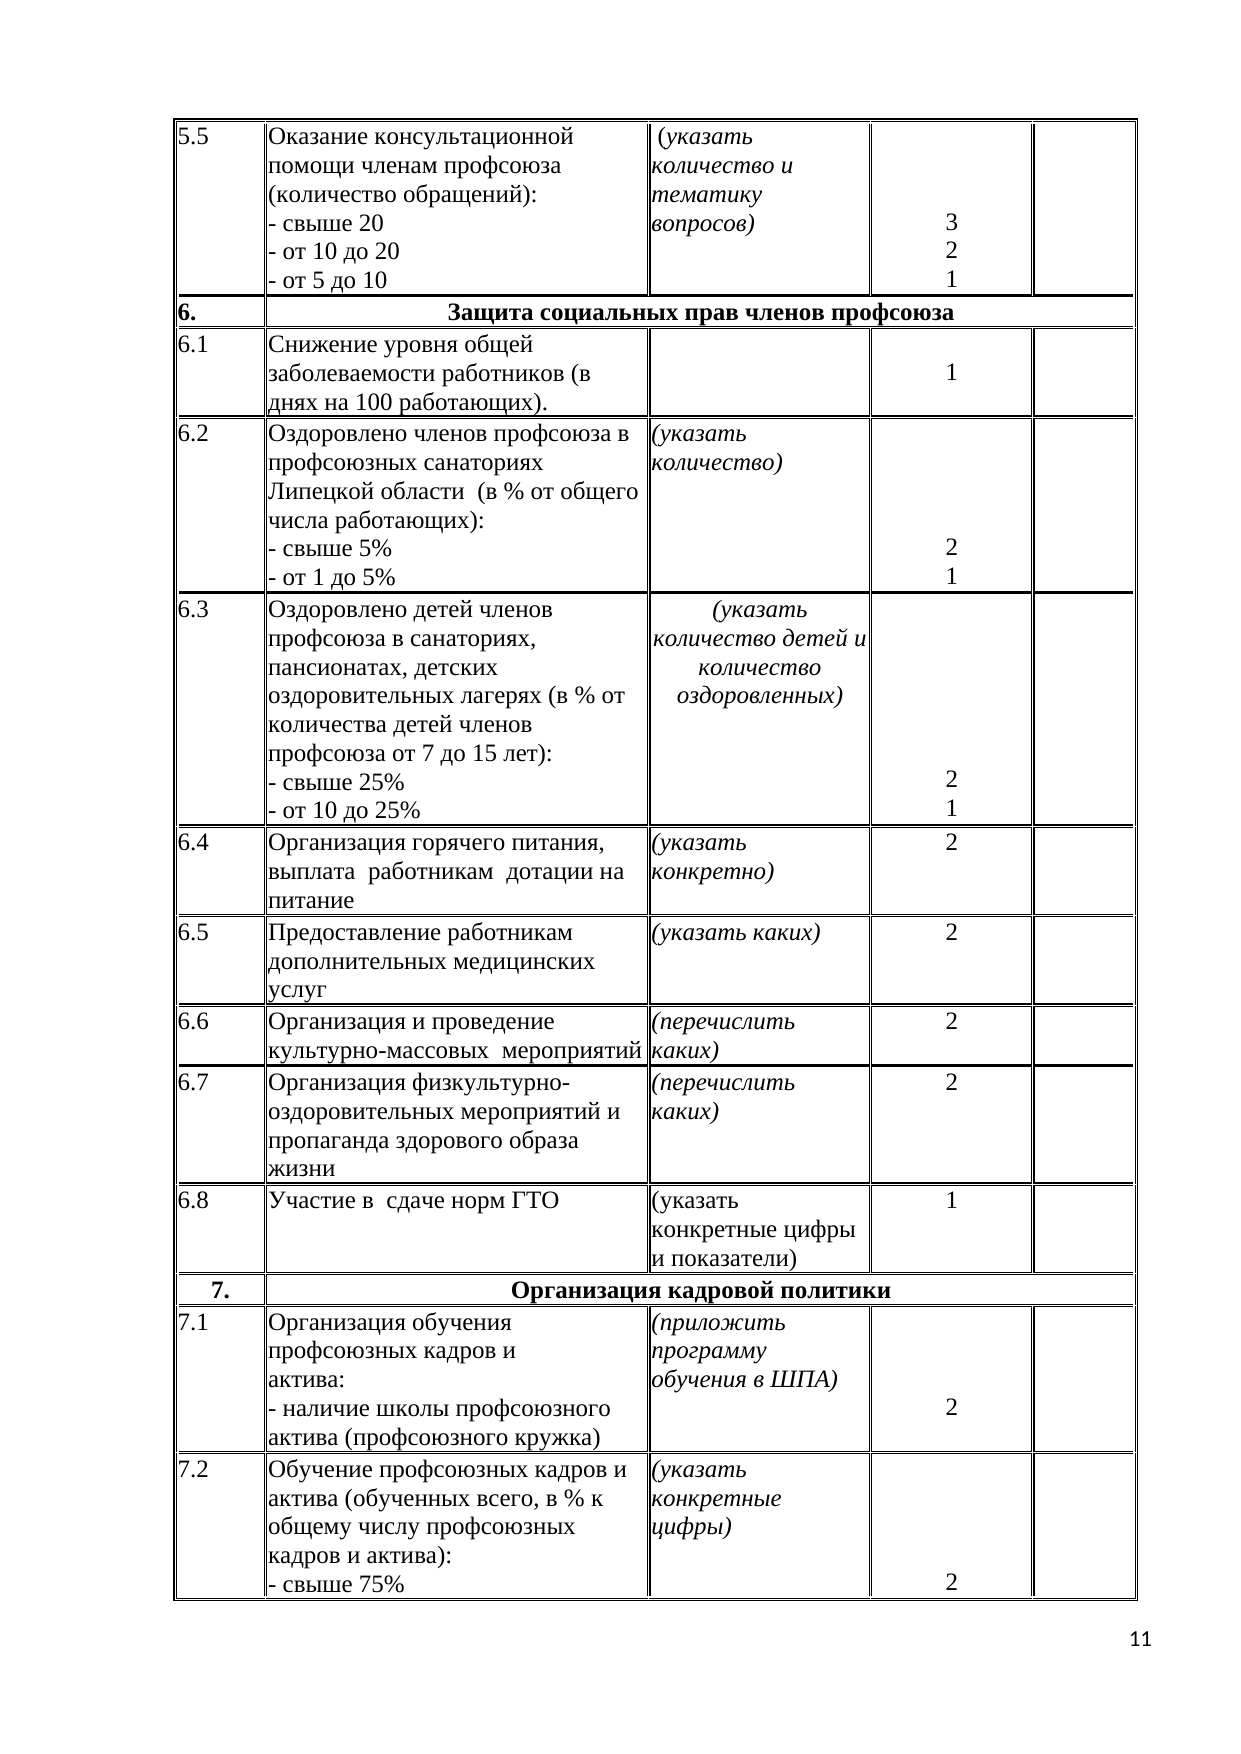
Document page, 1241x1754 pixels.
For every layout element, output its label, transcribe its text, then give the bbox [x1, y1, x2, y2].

table_cell 6.2 [177, 415, 264, 591]
table_cell 6.3 [177, 591, 264, 824]
table_cell 6.6 [177, 1003, 264, 1064]
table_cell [649, 1454, 871, 1598]
table_cell (перечислить каких) [651, 1067, 869, 1182]
table_cell (указать конкретно) [651, 828, 869, 914]
table_cell 2 [872, 1007, 1031, 1064]
table_cell (указать количество детей и количество оздоровленных) [651, 594, 869, 824]
table_cell Организация физкультурно-оздоровительных мероприятий и пропаганда здорового образа жизни [267, 1067, 647, 1182]
table_cell 1 [872, 1186, 1031, 1272]
table_cell 5.5 [177, 122, 266, 294]
table_cell Защита социальных прав членов профсоюза [267, 294, 1135, 326]
table_cell [1035, 824, 1135, 914]
table_cell (приложить программу обучения в ШПА) [651, 1307, 869, 1451]
table_cell 2 [872, 828, 1031, 914]
table_cell 6. [177, 294, 264, 326]
table_cell (указать каких) [651, 917, 869, 1003]
table_cell Участие в сдаче норм ГТО [267, 1186, 647, 1272]
table_cell 2 1 [872, 594, 1031, 824]
table_cell (указать количество) [651, 419, 869, 591]
table_cell Снижение уровня общей заболеваемости работников (в днях на 100 работающих). [267, 329, 647, 415]
table_cell Оздоровлено членов профсоюза в профсоюзных санаториях Липецкой области (в % от общего числа работающих): - свыше 5% - от 1 до 5% [267, 419, 647, 591]
table_cell 7.1 [175, 1304, 266, 1451]
table_cell 6.1 [175, 326, 266, 415]
table_cell [1033, 1304, 1136, 1451]
table_cell (указать количество и тематику вопросов) [649, 122, 871, 294]
table_cell Организация кадровой политики [266, 1272, 1136, 1304]
table_cell (указать конкретные цифры и показатели) [651, 1186, 869, 1272]
table_cell [1035, 1182, 1135, 1272]
table_cell Оказание консультационной помощи членам профсоюза (количество обращений): - свыше 20 - от 10 до 20 - от 5 до 10 [266, 120, 649, 294]
table_cell 2 1 [871, 1451, 1033, 1598]
table_cell 6.4 [177, 824, 264, 914]
table_cell 2 [872, 1307, 1031, 1451]
table_cell 7. [175, 1272, 266, 1304]
table_cell [1035, 1064, 1135, 1182]
table_cell Организация обучения профсоюзных кадров и актива: - наличие школы профсоюзного актива (профсоюзного кружка) [267, 1307, 647, 1451]
table_cell [1035, 415, 1135, 591]
table_cell Оздоровлено детей членов профсоюза в санаториях, пансионатах, детских оздоровительных лагерях (в % от количества детей членов профсоюза от 7 до 15 лет): - свыше 25% - от 10 до 25% [267, 594, 647, 824]
table_cell [1035, 1003, 1135, 1064]
table_cell 2 1 [872, 419, 1031, 591]
table_cell 7.2 [175, 1451, 266, 1598]
table_cell 6.5 [175, 914, 266, 1003]
table_cell (перечислить каких) [651, 1007, 869, 1064]
table_cell 2 [872, 917, 1031, 1003]
table_cell 6.8 [177, 1182, 264, 1272]
table_cell Организация горячего питания, выплата работникам дотации на питание [267, 828, 647, 914]
table_cell Предоставление работникам дополнительных медицинских услуг [267, 917, 647, 1003]
table_cell [651, 329, 869, 415]
table_cell 6.7 [177, 1064, 264, 1182]
table_cell 1 [872, 329, 1031, 415]
table_cell 3 2 1 [871, 120, 1033, 294]
table_cell [1033, 1451, 1136, 1598]
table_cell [266, 1451, 649, 1598]
table_cell [1033, 914, 1136, 1003]
table_cell [1035, 591, 1135, 824]
table_cell [1033, 122, 1135, 294]
table_cell 2 [872, 1067, 1031, 1182]
table_cell [1033, 326, 1136, 415]
table_cell Организация и проведение культурно-массовых мероприятий [267, 1007, 647, 1064]
